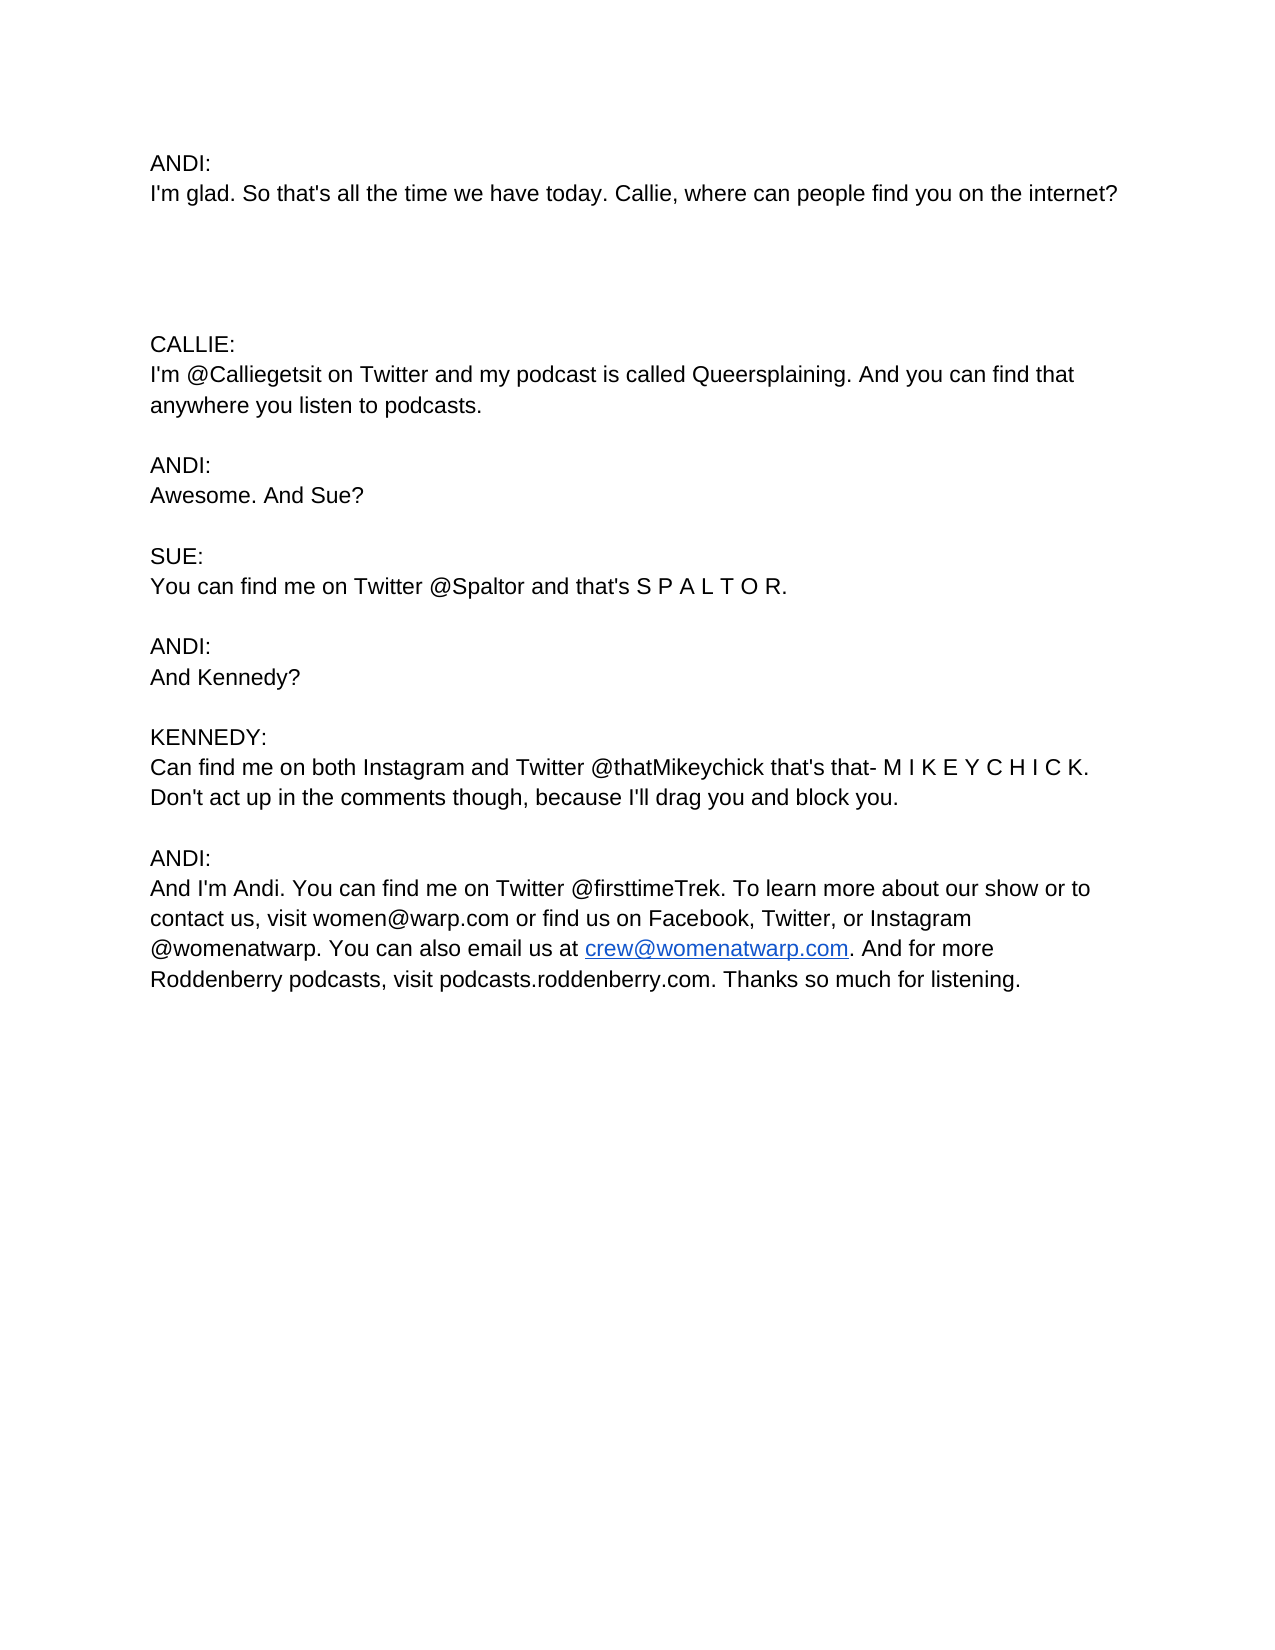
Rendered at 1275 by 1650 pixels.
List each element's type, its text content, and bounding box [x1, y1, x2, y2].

text KENNEDY: [150, 724, 1125, 750]
text SUE: [150, 543, 1125, 569]
text I'm @Calliegetsit on Twitter and my podcast is called Queersplaining. And you can find that anywhere you listen to podcasts. [150, 361, 1125, 418]
text You can find me on Twitter @Spaltor and that's S P A L T O R. [150, 573, 1125, 599]
text ANDI: [150, 150, 1125, 176]
text CALLIE: [150, 331, 1125, 358]
text ANDI: [150, 633, 1125, 660]
text Awesome. And Sue? [150, 482, 1125, 509]
text ANDI: [150, 452, 1125, 478]
text And I'm Andi. You can find me on Twitter @firsttimeTrek. To learn more about our show or to contact us, visit women@warp.com or find us on Facebook, Twitter, or Instagram @womenatwarp. You can also email us at crew@womenatwarp.com. And for more Roddenberry podcasts, visit podcasts.roddenberry.com. Thanks so much for listening. [150, 875, 1125, 992]
text I'm glad. So that's all the time we have today. Callie, where can people find you on the internet? [150, 180, 1125, 207]
text And Kennedy? [150, 663, 1125, 690]
text ANDI: [150, 845, 1125, 871]
text Can find me on both Instagram and Twitter @thatMikeychick that's that- M I K E Y C H I C K. Don't act up in the comments though, because I'll drag you and block you. [150, 754, 1125, 811]
